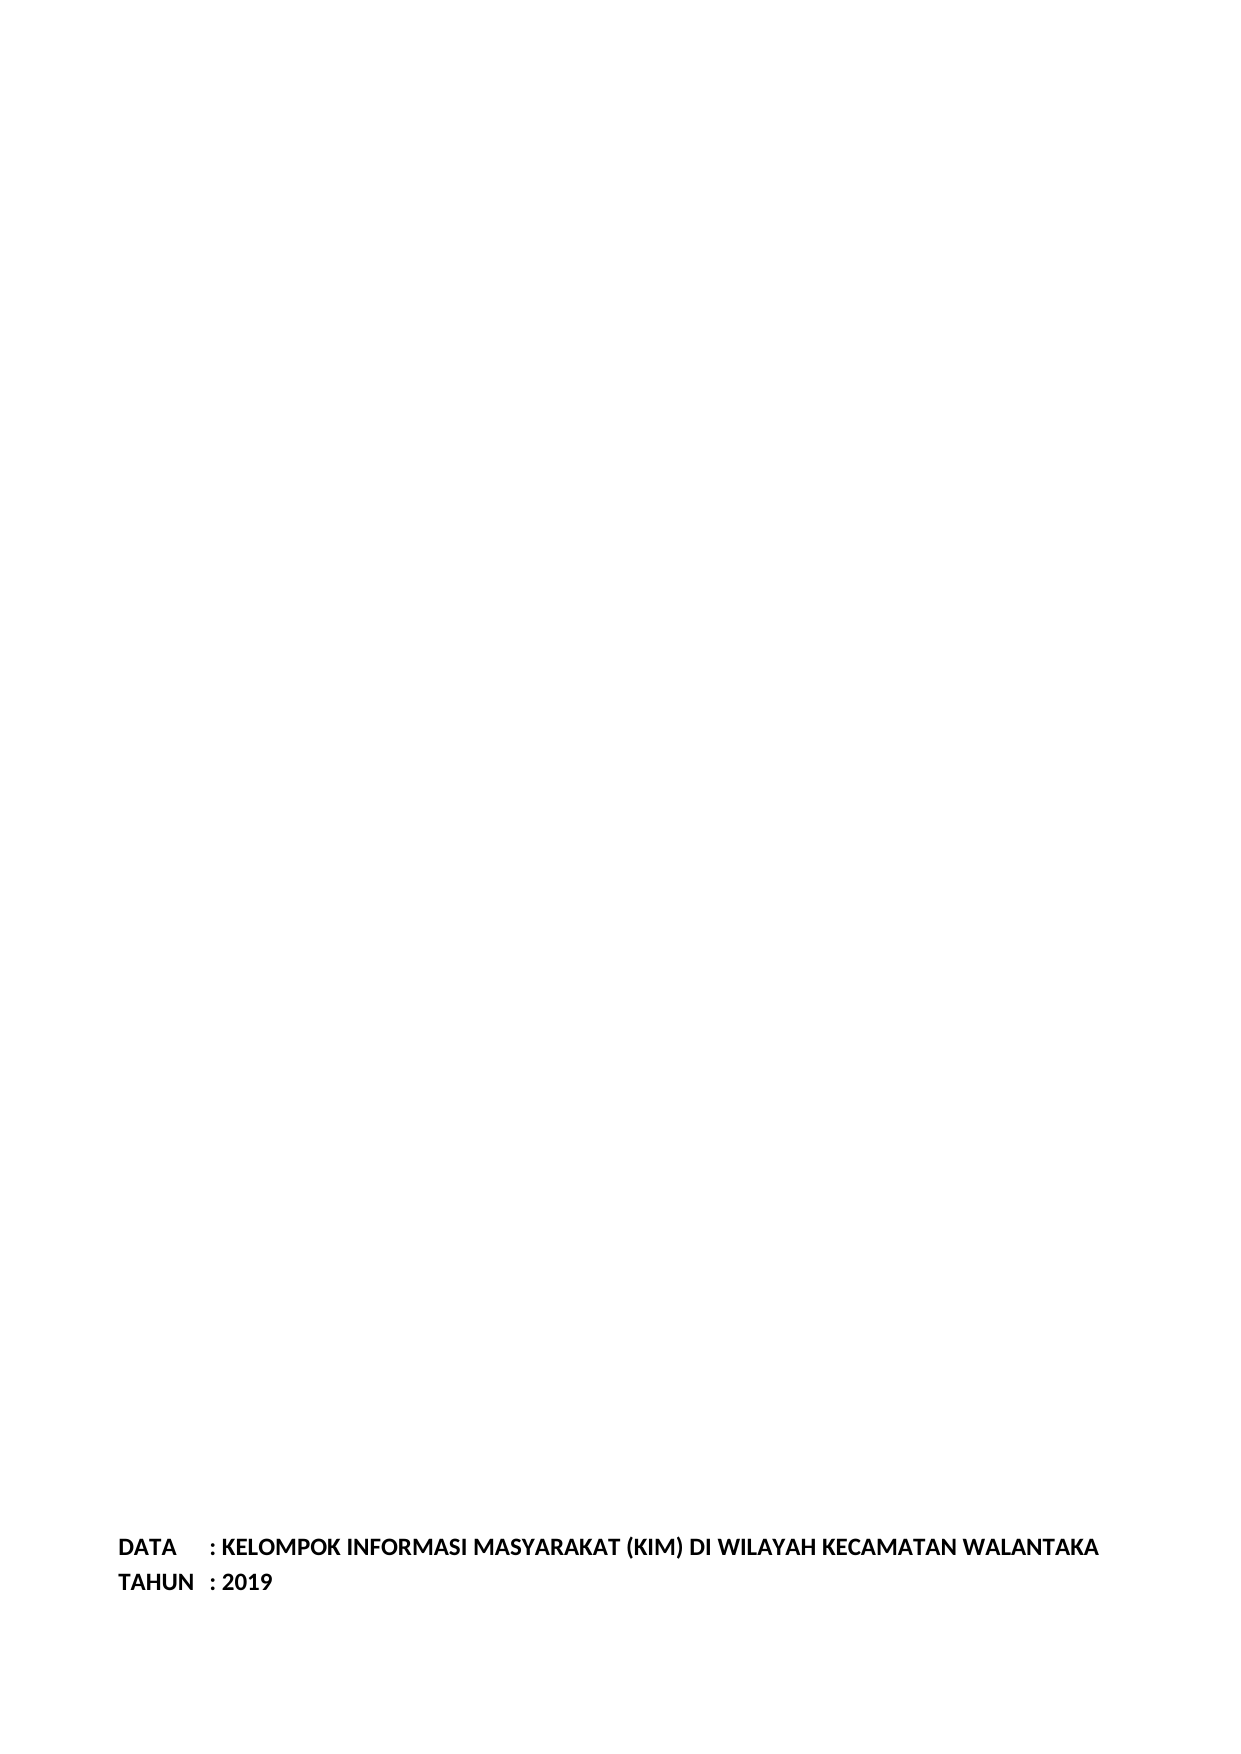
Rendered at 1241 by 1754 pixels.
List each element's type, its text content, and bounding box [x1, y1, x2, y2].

text DATA : KELOMPOK INFORMASI MASYARAKAT (KIM) DI WILAYAH KECAMATAN WALANTAKA [59, 1531, 1181, 1561]
text TAHUN : 2019 [59, 1566, 1181, 1596]
